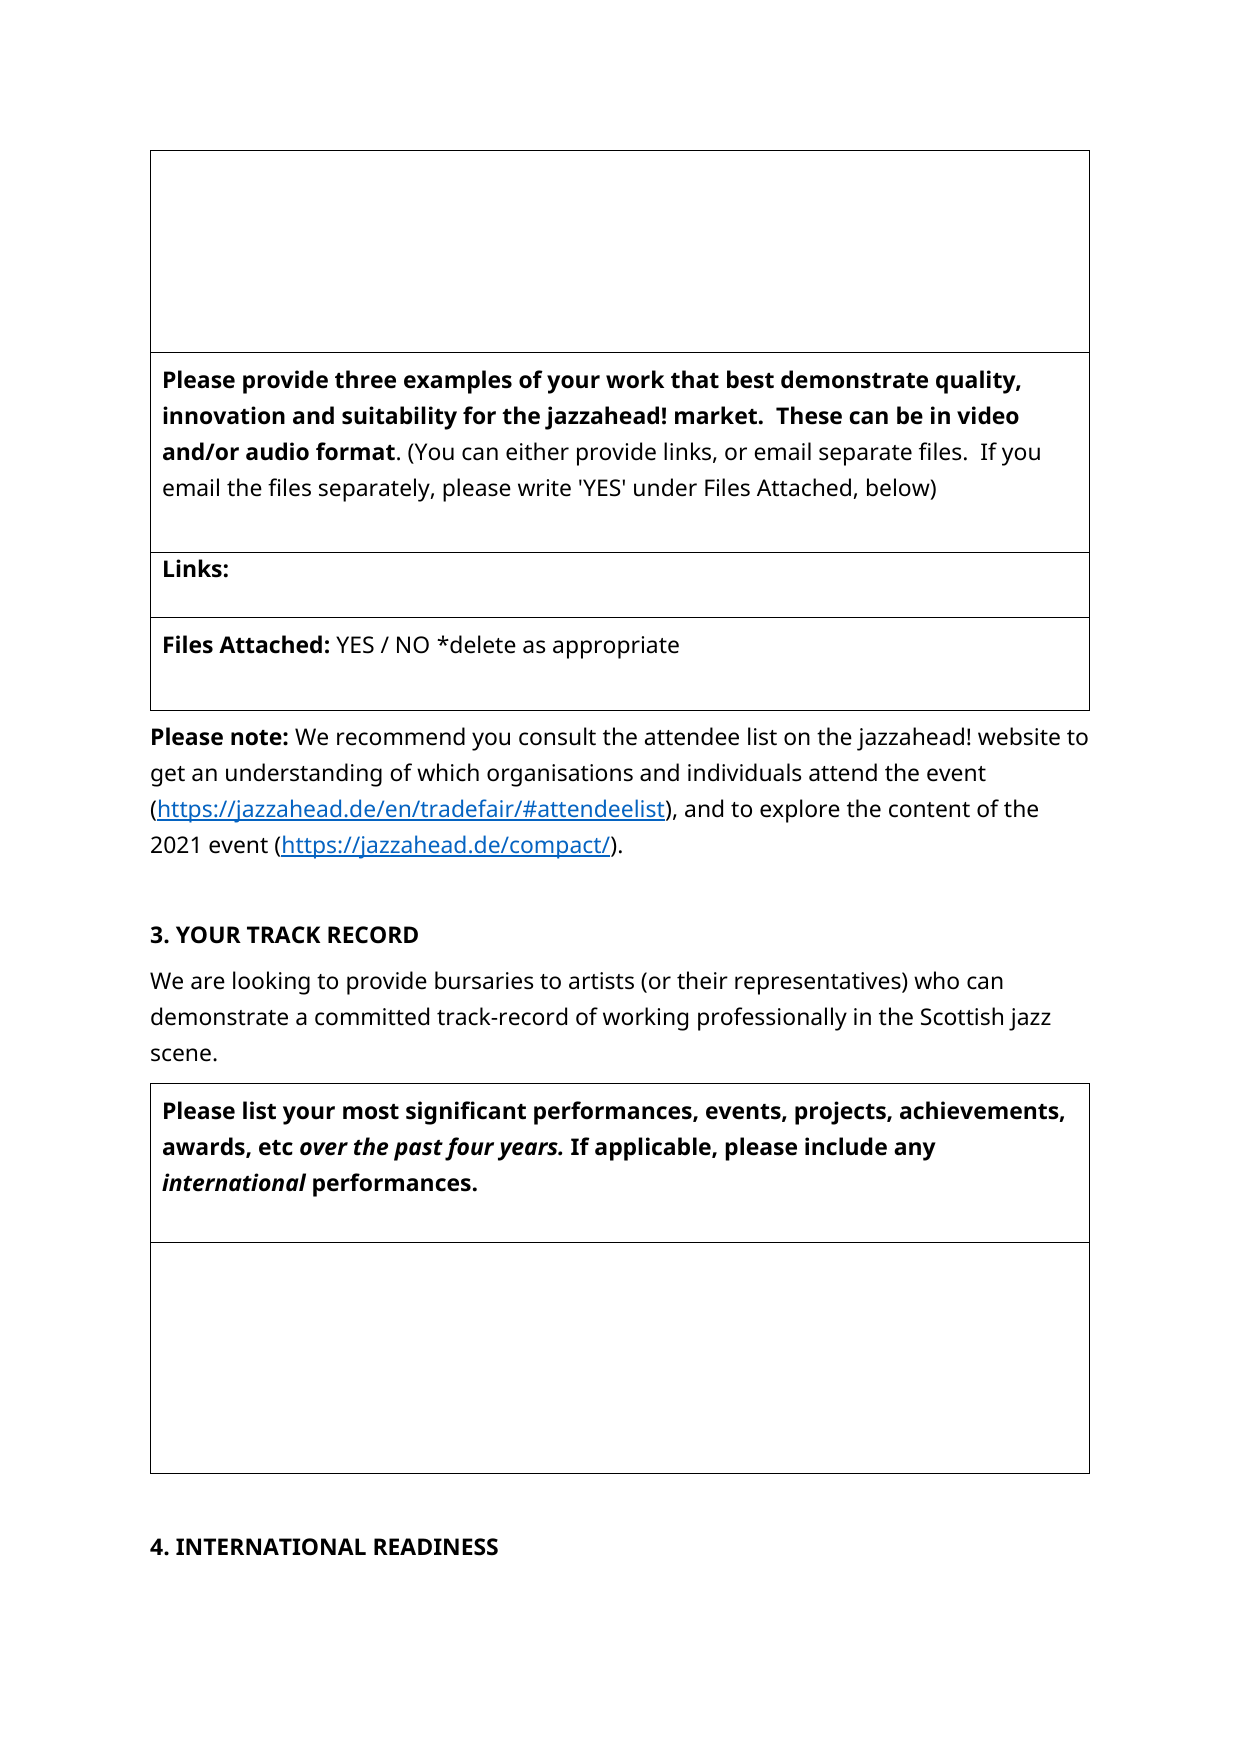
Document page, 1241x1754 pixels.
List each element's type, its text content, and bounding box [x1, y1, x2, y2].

text 4. INTERNATIONAL READINESS [150, 1531, 1090, 1562]
table_cell [151, 1243, 1089, 1473]
text Please note: We recommend you consult the attendee list on the jazzahead! website to get an understanding of which organisations and individuals attend the event (https://jazzahead.de/en/tradefair/#attendeelist), and to explore the content of the 2021 event (https://jazzahead.de/compact/). [150, 721, 1090, 860]
table_cell Files Attached: YES / NO *delete as appropriate [151, 618, 1089, 709]
table_cell [151, 151, 1089, 352]
table_cell Please provide three examples of your work that best demonstrate quality, innovation and suitability for the jazzahead! market. These can be in video and/or audio format. (You can either provide links, or email separate files. If you email the files separately, please write 'YES' under Files Attached, below) [151, 353, 1089, 552]
table_header Please list your most significant performances, events, projects, achievements, awards, etc over the past four years. If applicable, please include any international performances. [151, 1084, 1089, 1242]
text 3. YOUR TRACK RECORD [150, 919, 1090, 950]
table_cell Links: [151, 553, 1089, 617]
text We are looking to provide bursaries to artists (or their representatives) who can demonstrate a committed track-record of working professionally in the Scottish jazz scene. [150, 965, 1090, 1068]
